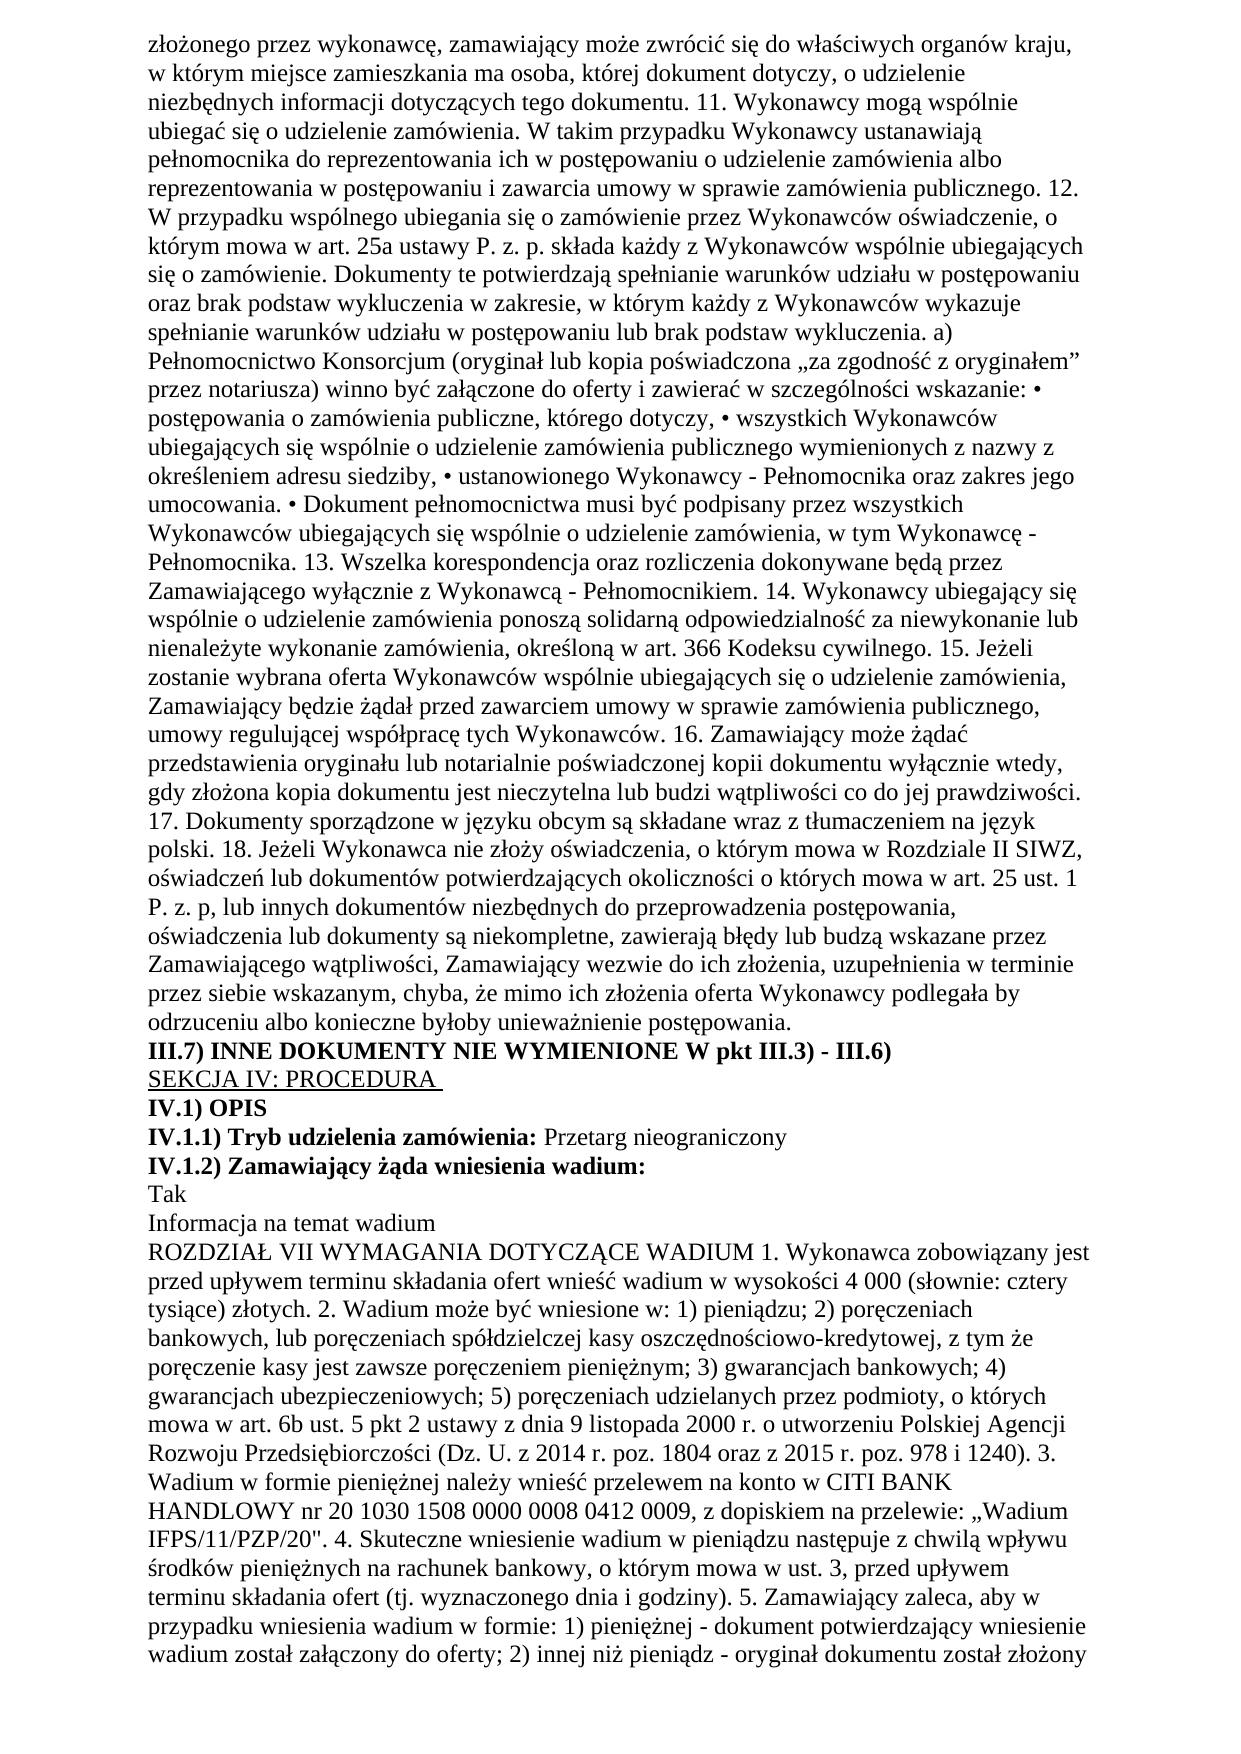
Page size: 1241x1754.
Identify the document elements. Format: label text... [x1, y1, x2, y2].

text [148, 1179, 1093, 1668]
text SEKCJA IV: PROCEDURA [148, 1064, 1093, 1093]
text III.7) INNE DOKUMENTY NIE WYMIENIONE W pkt III.3) - III.6) [148, 1036, 1093, 1064]
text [148, 29, 1093, 1036]
text IV.1) OPIS IV.1.1) Tryb udzielenia zamówienia: Przetarg nieograniczony IV.1.2) Zamawiający żąda wniesienia wadium: [148, 1093, 1093, 1179]
